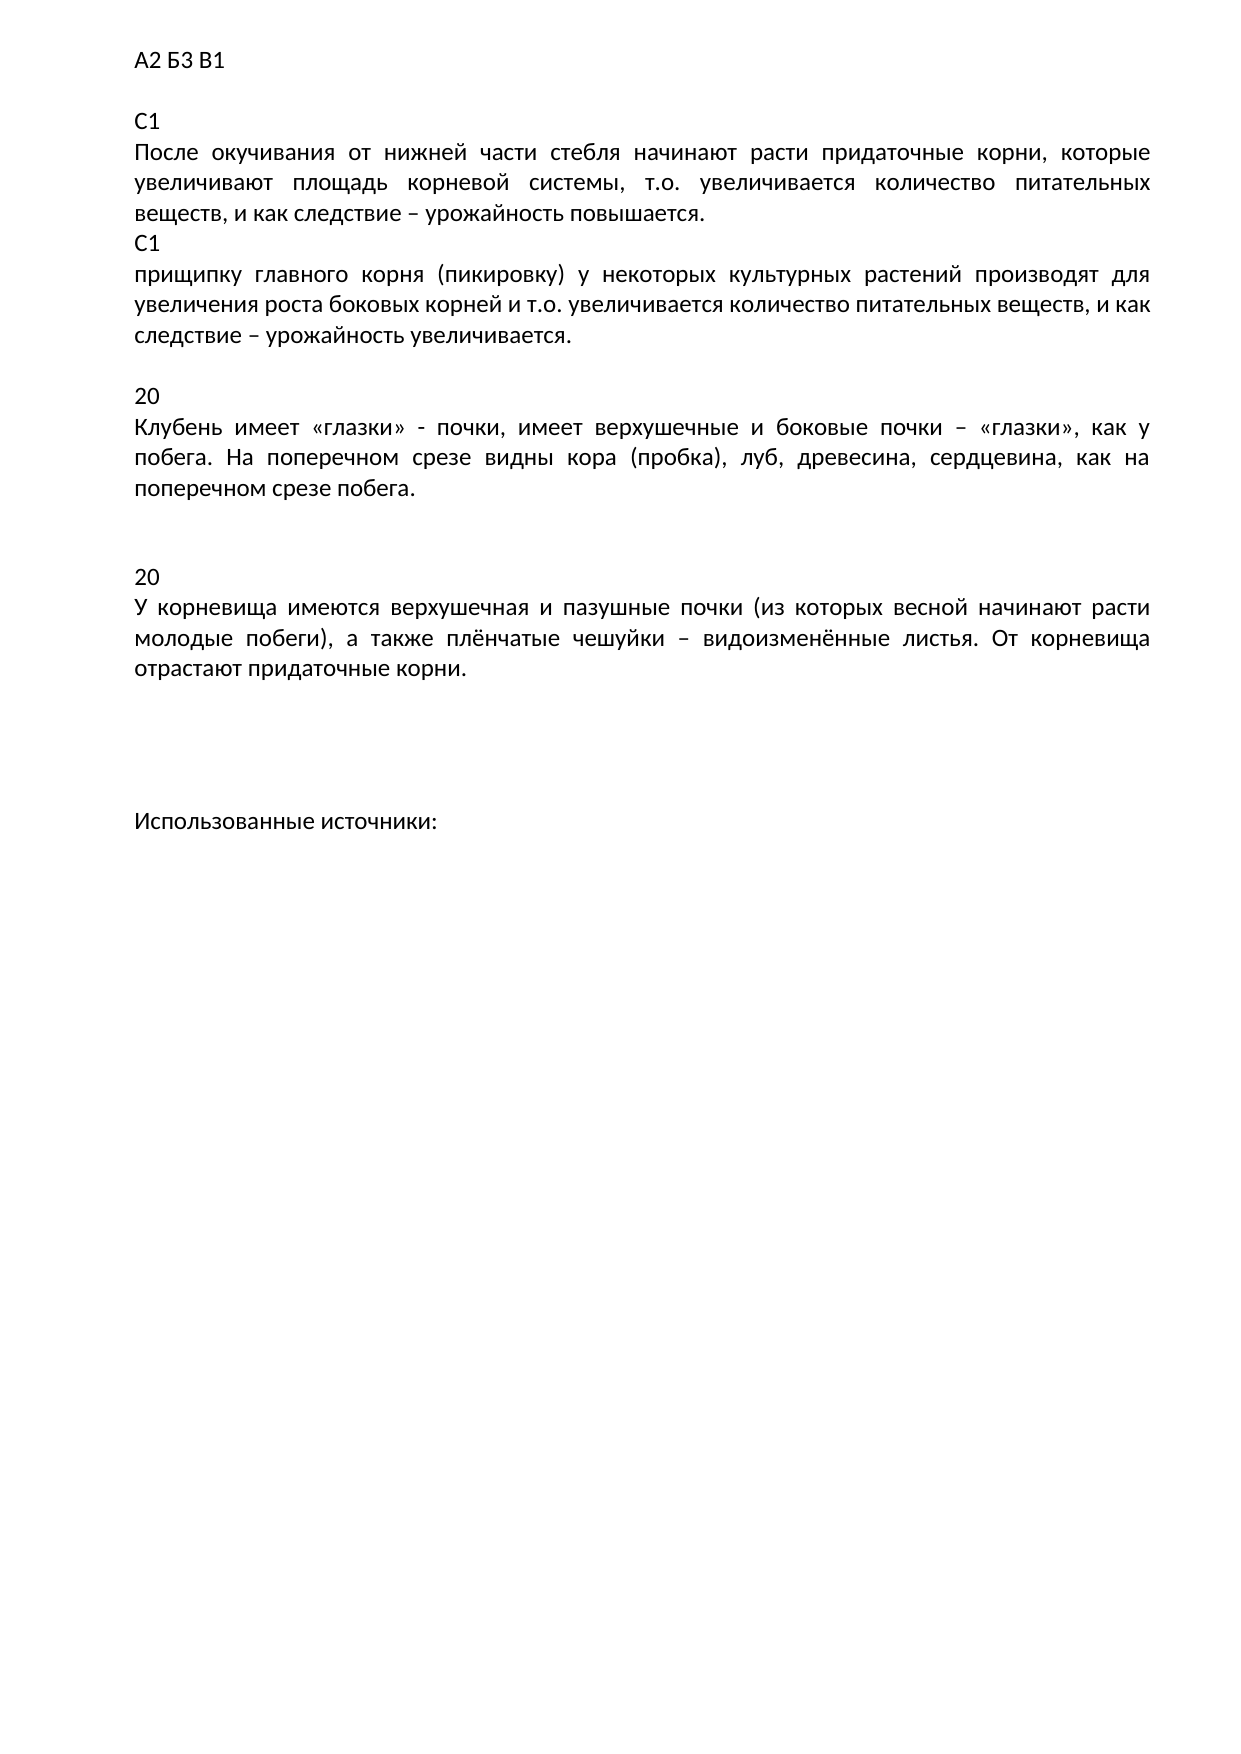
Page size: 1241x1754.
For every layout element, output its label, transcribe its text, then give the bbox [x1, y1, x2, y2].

text После окучивания от нижней части стебля начинают расти придаточные корни, которые увеличивают площадь корневой системы, т.о. увеличивается количество питательных веществ, и как следствие – урожайность повышается. [134, 136, 1152, 227]
text А2 Б3 В1 [134, 44, 1152, 75]
text С1 [134, 227, 1152, 258]
text Клубень имеет «глазки» - почки, имеет верхушечные и боковые почки – «глазки», как у побега. На поперечном срезе видны кора (пробка), луб, древесина, сердцевина, как на поперечном срезе побега. [134, 411, 1152, 502]
text С1 [134, 105, 1152, 136]
text У корневища имеются верхушечная и пазушные почки (из которых весной начинают расти молодые побеги), а также плёнчатые чешуйки – видоизменённые листья. От корневища отрастают придаточные корни. [134, 591, 1152, 683]
text Использованные источники: [134, 805, 1152, 835]
text прищипку главного корня (пикировку) у некоторых культурных растений производят для увеличения роста боковых корней и т.о. увеличивается количество питательных веществ, и как следствие – урожайность увеличивается. [134, 258, 1152, 349]
text 20 [134, 380, 1152, 411]
text 20 [134, 561, 1152, 591]
